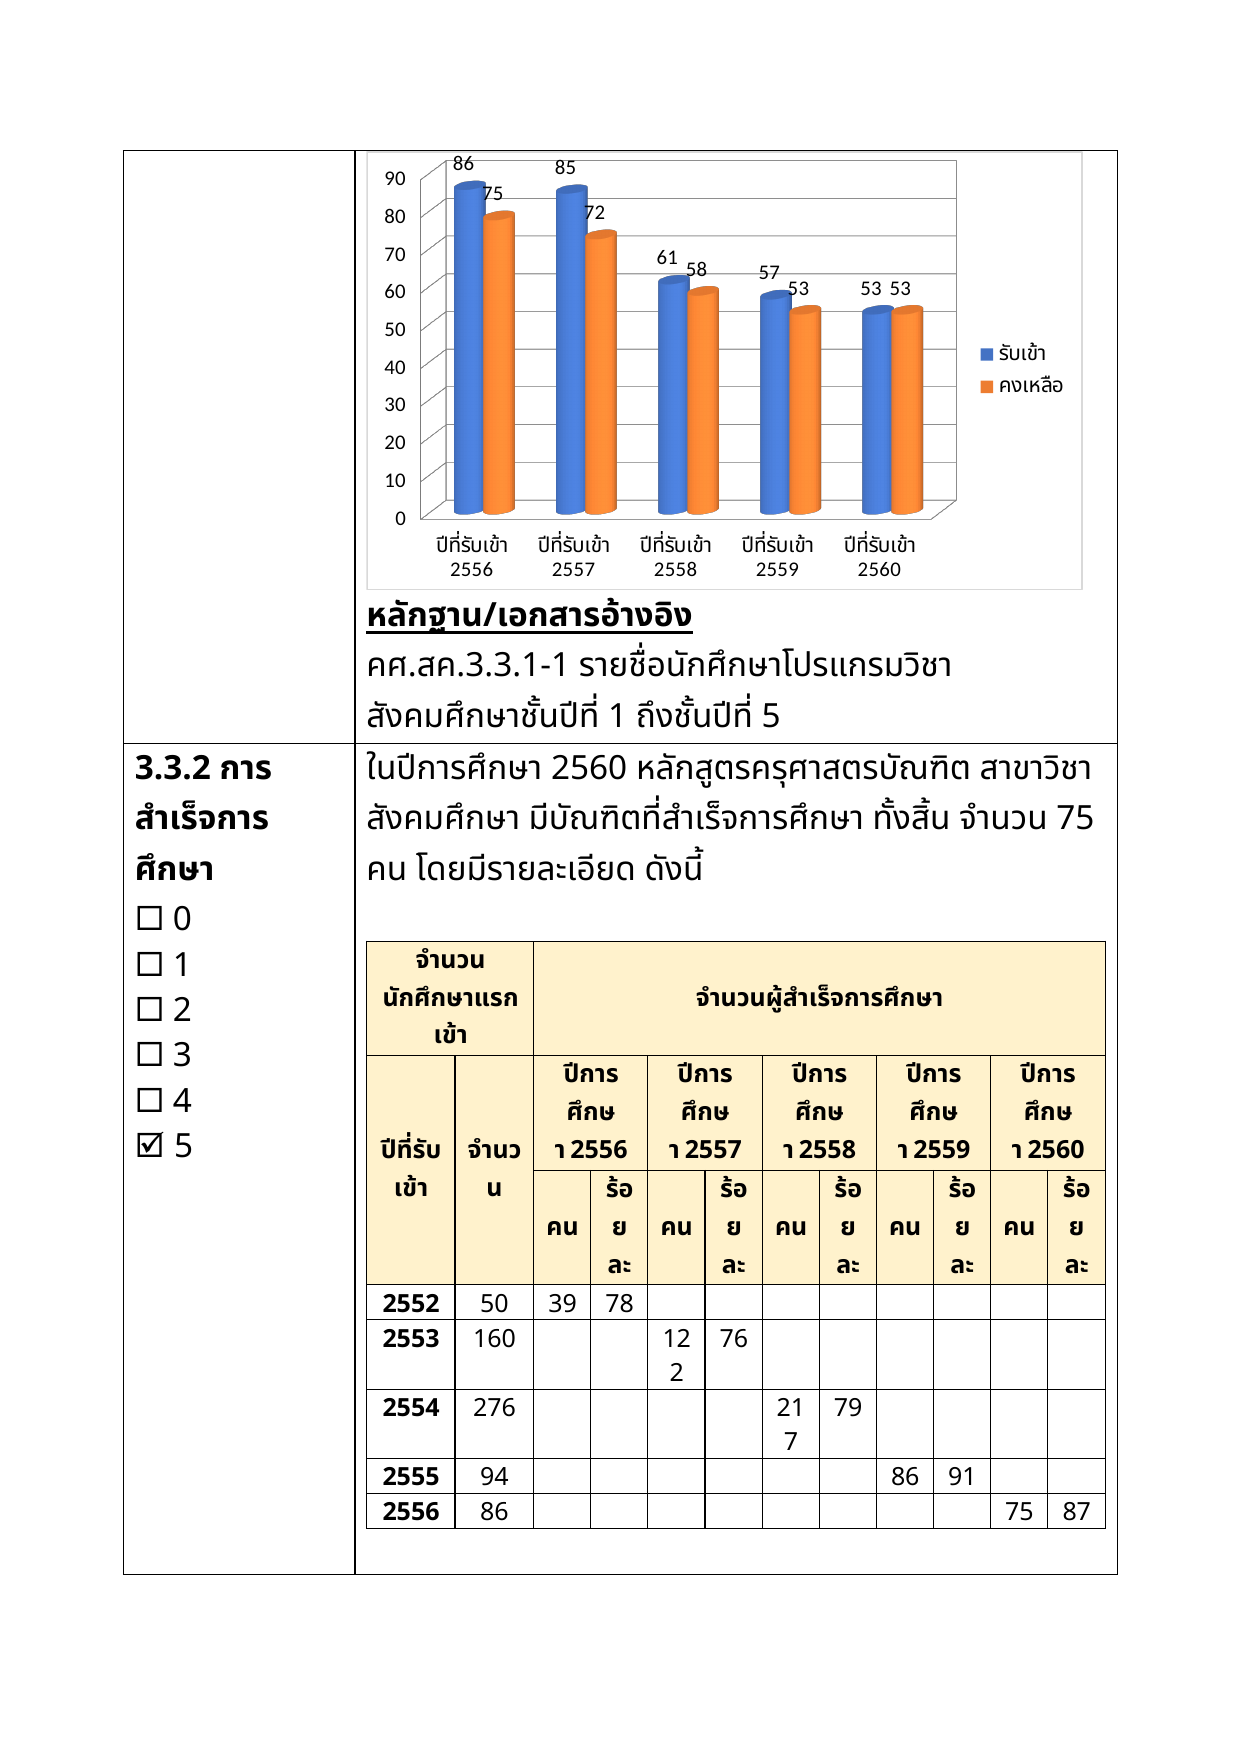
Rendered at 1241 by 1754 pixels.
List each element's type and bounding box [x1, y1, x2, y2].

table_cell [124, 151, 354, 742]
table_cell [124, 744, 354, 1574]
table_cell [356, 744, 1117, 1574]
table_cell [356, 151, 1117, 742]
